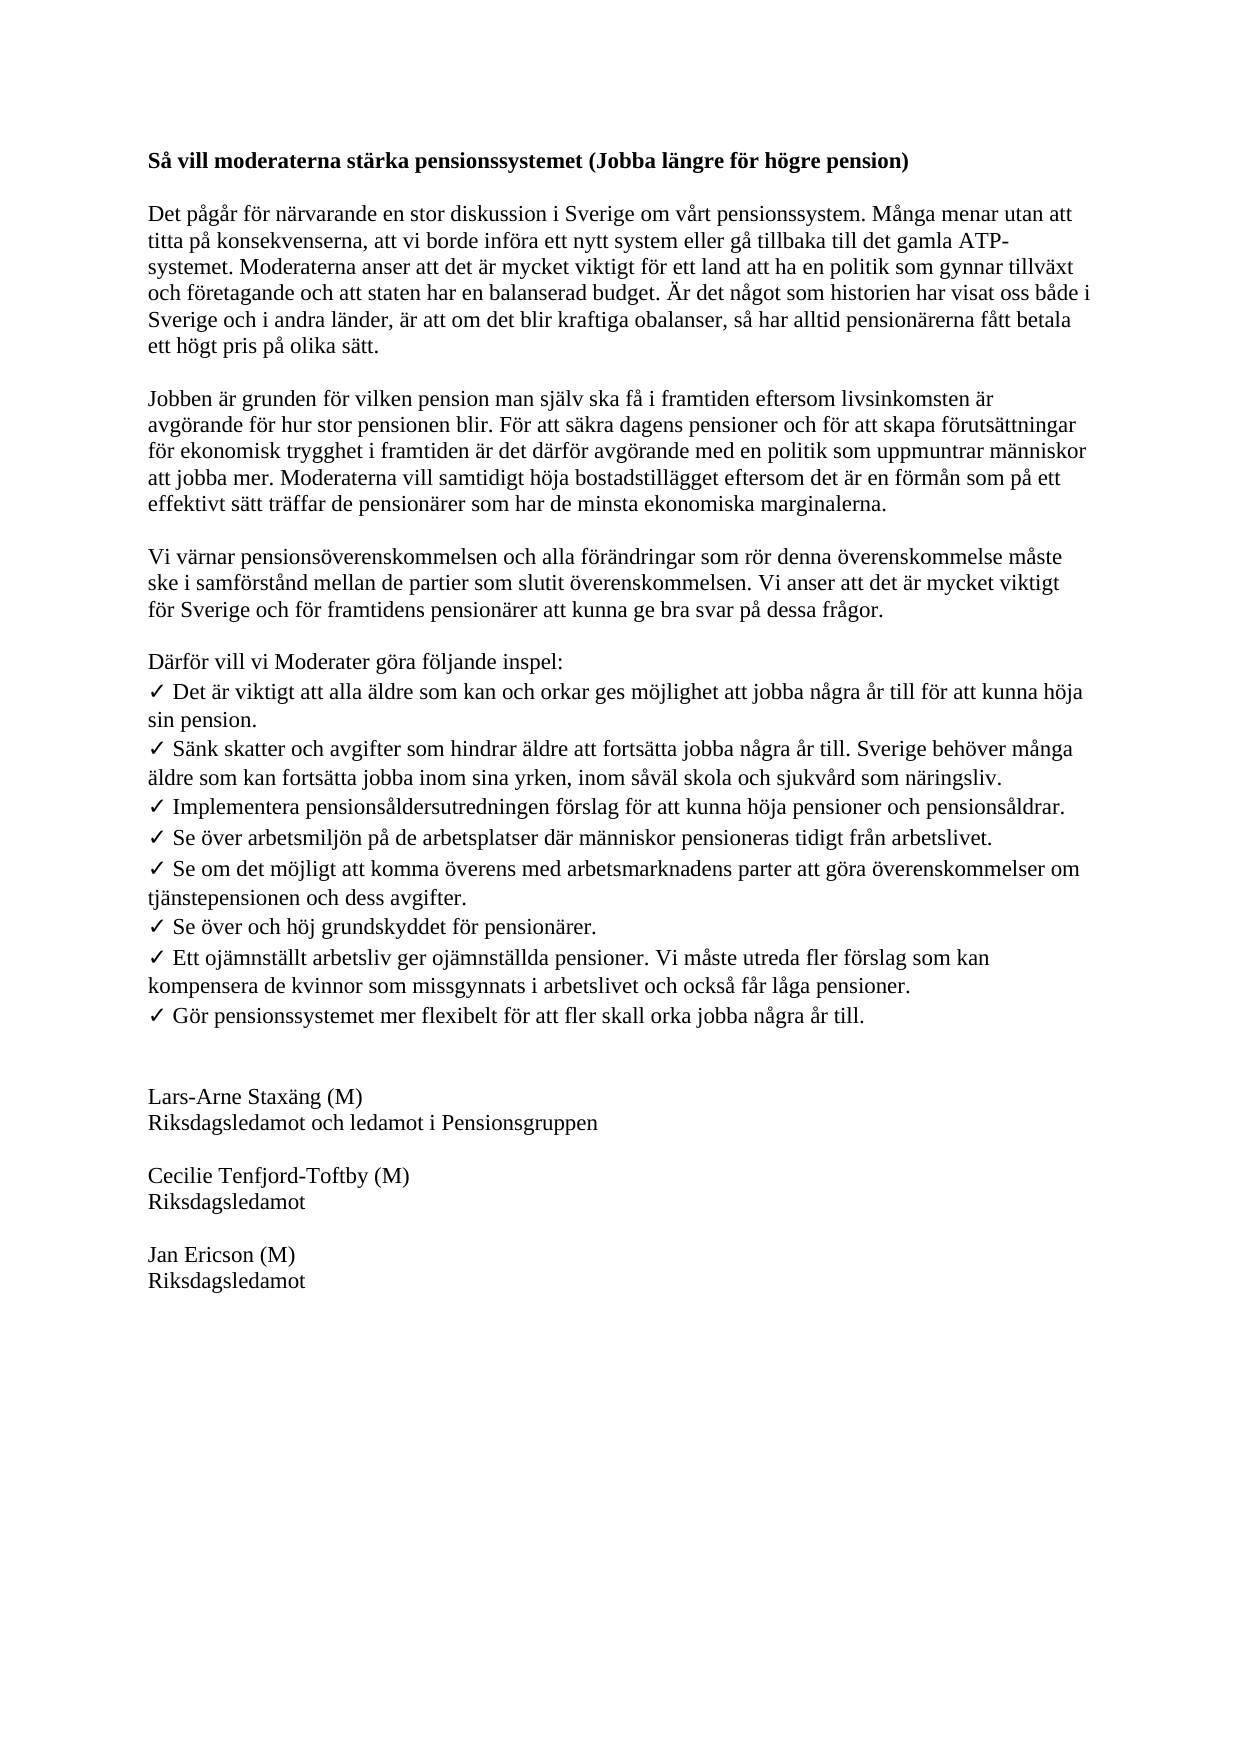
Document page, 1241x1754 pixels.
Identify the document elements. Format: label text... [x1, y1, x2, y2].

text Riksdagsledamot [148, 1188, 1093, 1214]
text ✓ Se om det möjligt att komma överens med arbetsmarknadens parter att göra överenskommelser om tjänstepensionen och dess avgifter. [148, 852, 1093, 910]
text ✓ Sänk skatter och avgifter som hindrar äldre att fortsätta jobba några år till. Sverige behöver många äldre som kan fortsätta jobba inom sina yrken, inom såväl skola och sjukvård som näringsliv. [148, 732, 1093, 790]
text Jobben är grunden för vilken pension man själv ska få i framtiden eftersom livsinkomsten är avgörande för hur stor pensionen blir. För att säkra dagens pensioner och för att skapa förutsättningar för ekonomisk trygghet i framtiden är det därför avgörande med en politik som uppmuntrar människor att jobba mer. Moderaterna vill samtidigt höja bostadstillägget eftersom det är en förmån som på ett effektivt sätt träffar de pensionärer som har de minsta ekonomiska marginalerna. [148, 385, 1093, 517]
text ✓ Implementera pensionsåldersutredningen förslag för att kunna höja pensioner och pensionsåldrar. [148, 790, 1093, 821]
text Därför vill vi Moderater göra följande inspel: [148, 648, 1093, 675]
text Cecilie Tenfjord-Toftby (M) [148, 1162, 1093, 1188]
text Det pågår för närvarande en stor diskussion i Sverige om vårt pensionssystem. Många menar utan att titta på konsekvenserna, att vi borde införa ett nytt system eller gå tillbaka till det gamla ATP-systemet. Moderaterna anser att det är mycket viktigt för ett land att ha en politik som gynnar tillväxt och företagande och att staten har en balanserad budget. Är det något som historien har visat oss både i Sverige och i andra länder, är att om det blir kraftiga obalanser, så har alltid pensionärerna fått betala ett högt pris på olika sätt. [148, 200, 1093, 358]
text Riksdagsledamot [148, 1267, 1093, 1294]
text Så vill moderaterna stärka pensionssystemet (Jobba längre för högre pension) [148, 148, 1093, 174]
text Lars-Arne Staxäng (M) [148, 1083, 1093, 1109]
text Jan Ericson (M) [148, 1241, 1093, 1267]
text ✓ Gör pensionssystemet mer flexibelt för att fler skall orka jobba några år till. [148, 999, 1093, 1030]
text ✓ Se över och höj grundskyddet för pensionärer. [148, 910, 1093, 941]
text ✓ Det är viktigt att alla äldre som kan och orkar ges möjlighet att jobba några år till för att kunna höja sin pension. [148, 675, 1093, 732]
text ✓ Se över arbetsmiljön på de arbetsplatser där människor pensioneras tidigt från arbetslivet. [148, 821, 1093, 852]
text ✓ Ett ojämnställt arbetsliv ger ojämnställda pensioner. Vi måste utreda fler förslag som kan kompensera de kvinnor som missgynnats i arbetslivet och också får låga pensioner. [148, 941, 1093, 999]
text Vi värnar pensionsöverenskommelsen och alla förändringar som rör denna överenskommelse måste ske i samförstånd mellan de partier som slutit överenskommelsen. Vi anser att det är mycket viktigt för Sverige och för framtidens pensionärer att kunna ge bra svar på dessa frågor. [148, 543, 1093, 622]
text Riksdagsledamot och ledamot i Pensionsgruppen [148, 1109, 1093, 1136]
